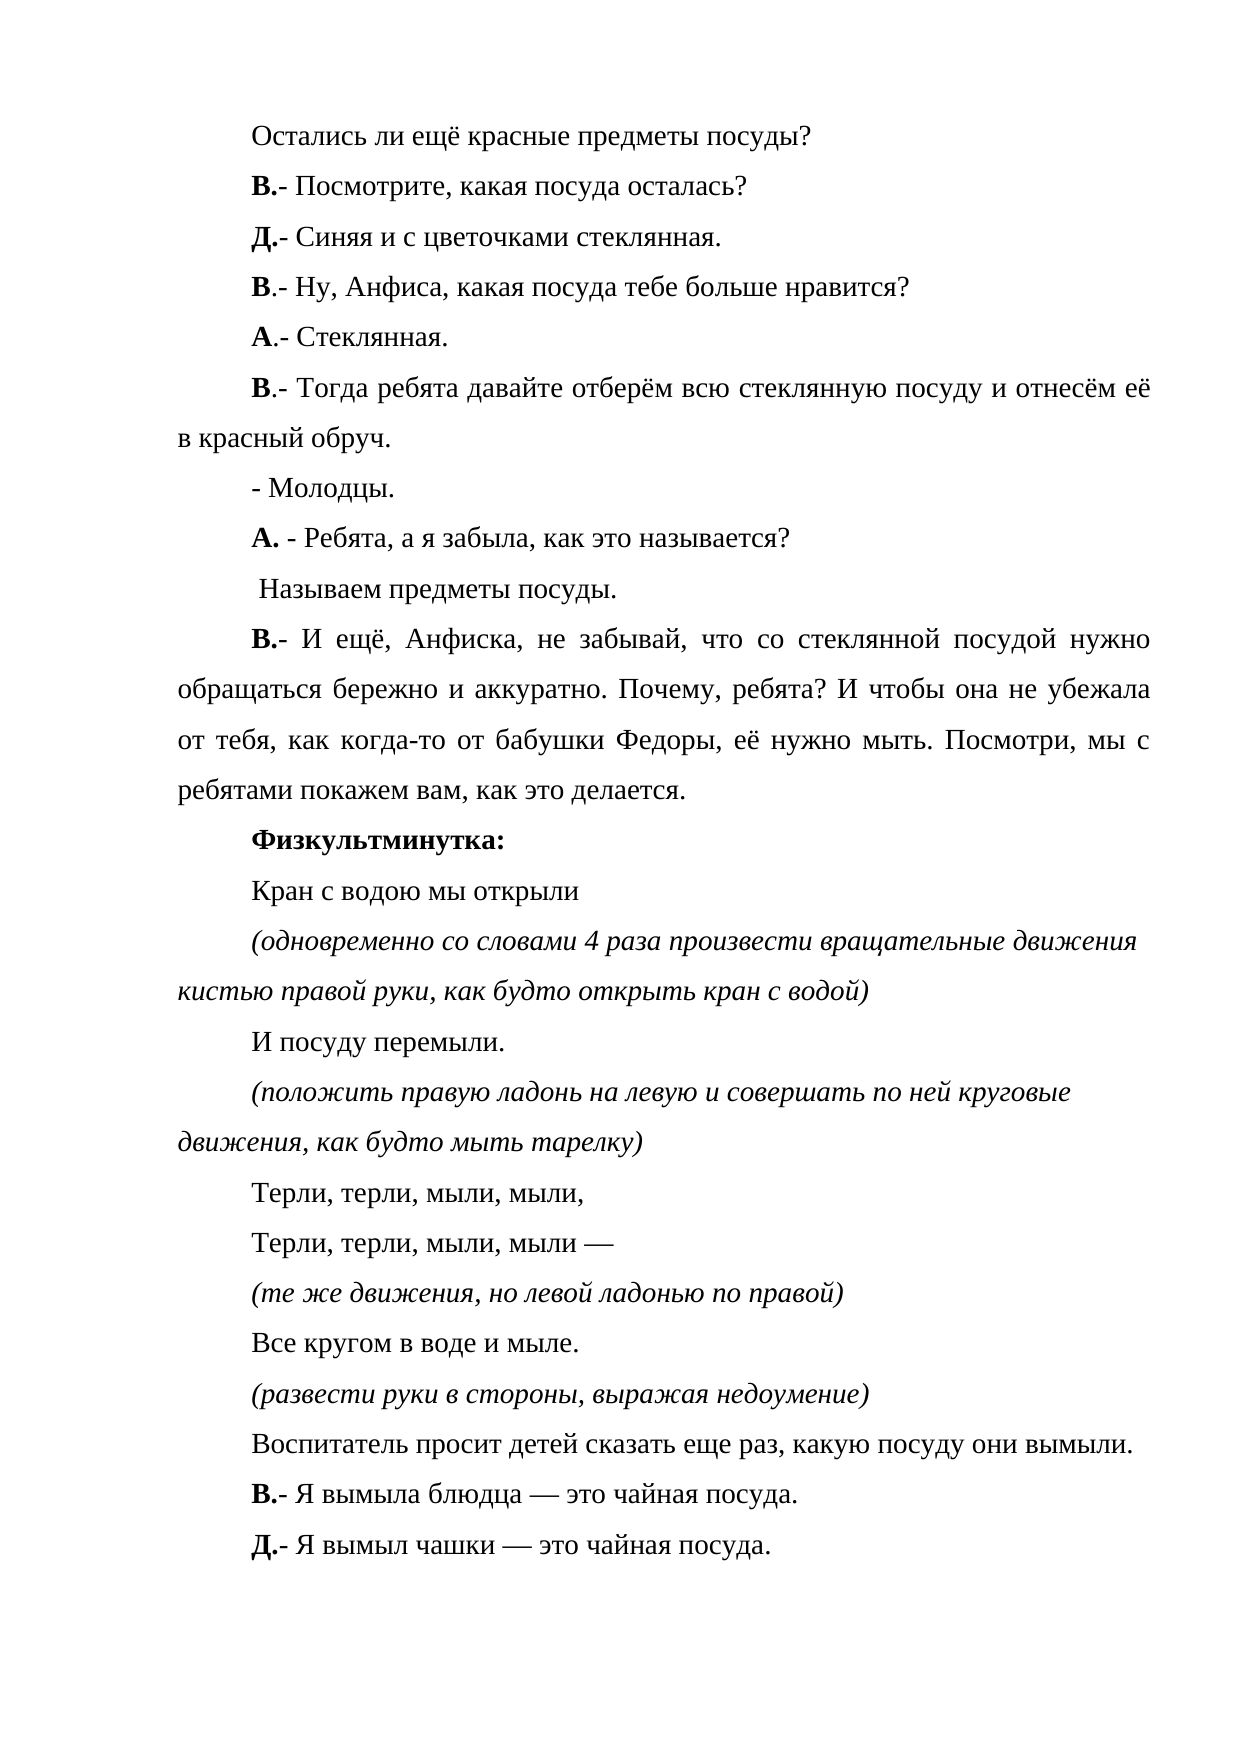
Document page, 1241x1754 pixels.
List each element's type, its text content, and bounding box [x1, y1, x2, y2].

text Воспитатель просит детей сказать еще раз, какую посуду они вымыли. [177, 1426, 1152, 1460]
text И посуду перемыли. [177, 1024, 1152, 1057]
text В.- Посмотрите, какая посуда осталась? [177, 168, 1152, 202]
text Называем предметы посуды. [177, 571, 1152, 604]
text В.- Ну, Анфиса, какая посуда тебе больше нравится? [177, 269, 1152, 303]
text Физкультминутка: [177, 822, 1152, 856]
text Кран с водою мы открыли [177, 873, 1152, 906]
text Остались ли ещё красные предметы посуды? [177, 118, 1152, 152]
text А.- Стеклянная. [177, 319, 1152, 353]
text А. - Ребята, а я забыла, как это называется? [177, 521, 1152, 554]
text В.- Тогда ребята давайте отберём всю стеклянную посуду и отнесём её в красный обруч. [177, 370, 1152, 453]
text (положить правую ладонь на левую и совершать по ней круговые движения, как будто мыть тарелку) [177, 1074, 1152, 1158]
text Все кругом в воде и мыле. [177, 1326, 1152, 1359]
text В.- И ещё, Анфиска, не забывай, что со стеклянной посудой нужно обращаться бережно и аккуратно. Почему, ребята? И чтобы она не убежала от тебя, как когда-то от бабушки Федоры, её нужно мыть. Посмотри, мы с ребятами покажем вам, как это делается. [177, 621, 1152, 806]
text Терли, терли, мыли, мыли, [177, 1175, 1152, 1208]
text - Молодцы. [177, 470, 1152, 504]
text (те же движения, но левой ладонью по правой) [177, 1275, 1152, 1309]
text Д.- Синяя и с цветочками стеклянная. [177, 219, 1152, 252]
text (одновременно со словами 4 раза произвести вращательные движения кистью правой руки, как будто открыть кран с водой) [177, 923, 1152, 1007]
text (развести руки в стороны, выражая недоумение) [177, 1376, 1152, 1409]
text Терли, терли, мыли, мыли — [177, 1225, 1152, 1258]
text В.- Я вымыла блюдца — это чайная посуда. [177, 1477, 1152, 1510]
text Д.- Я вымыл чашки — это чайная посуда. [177, 1527, 1152, 1560]
